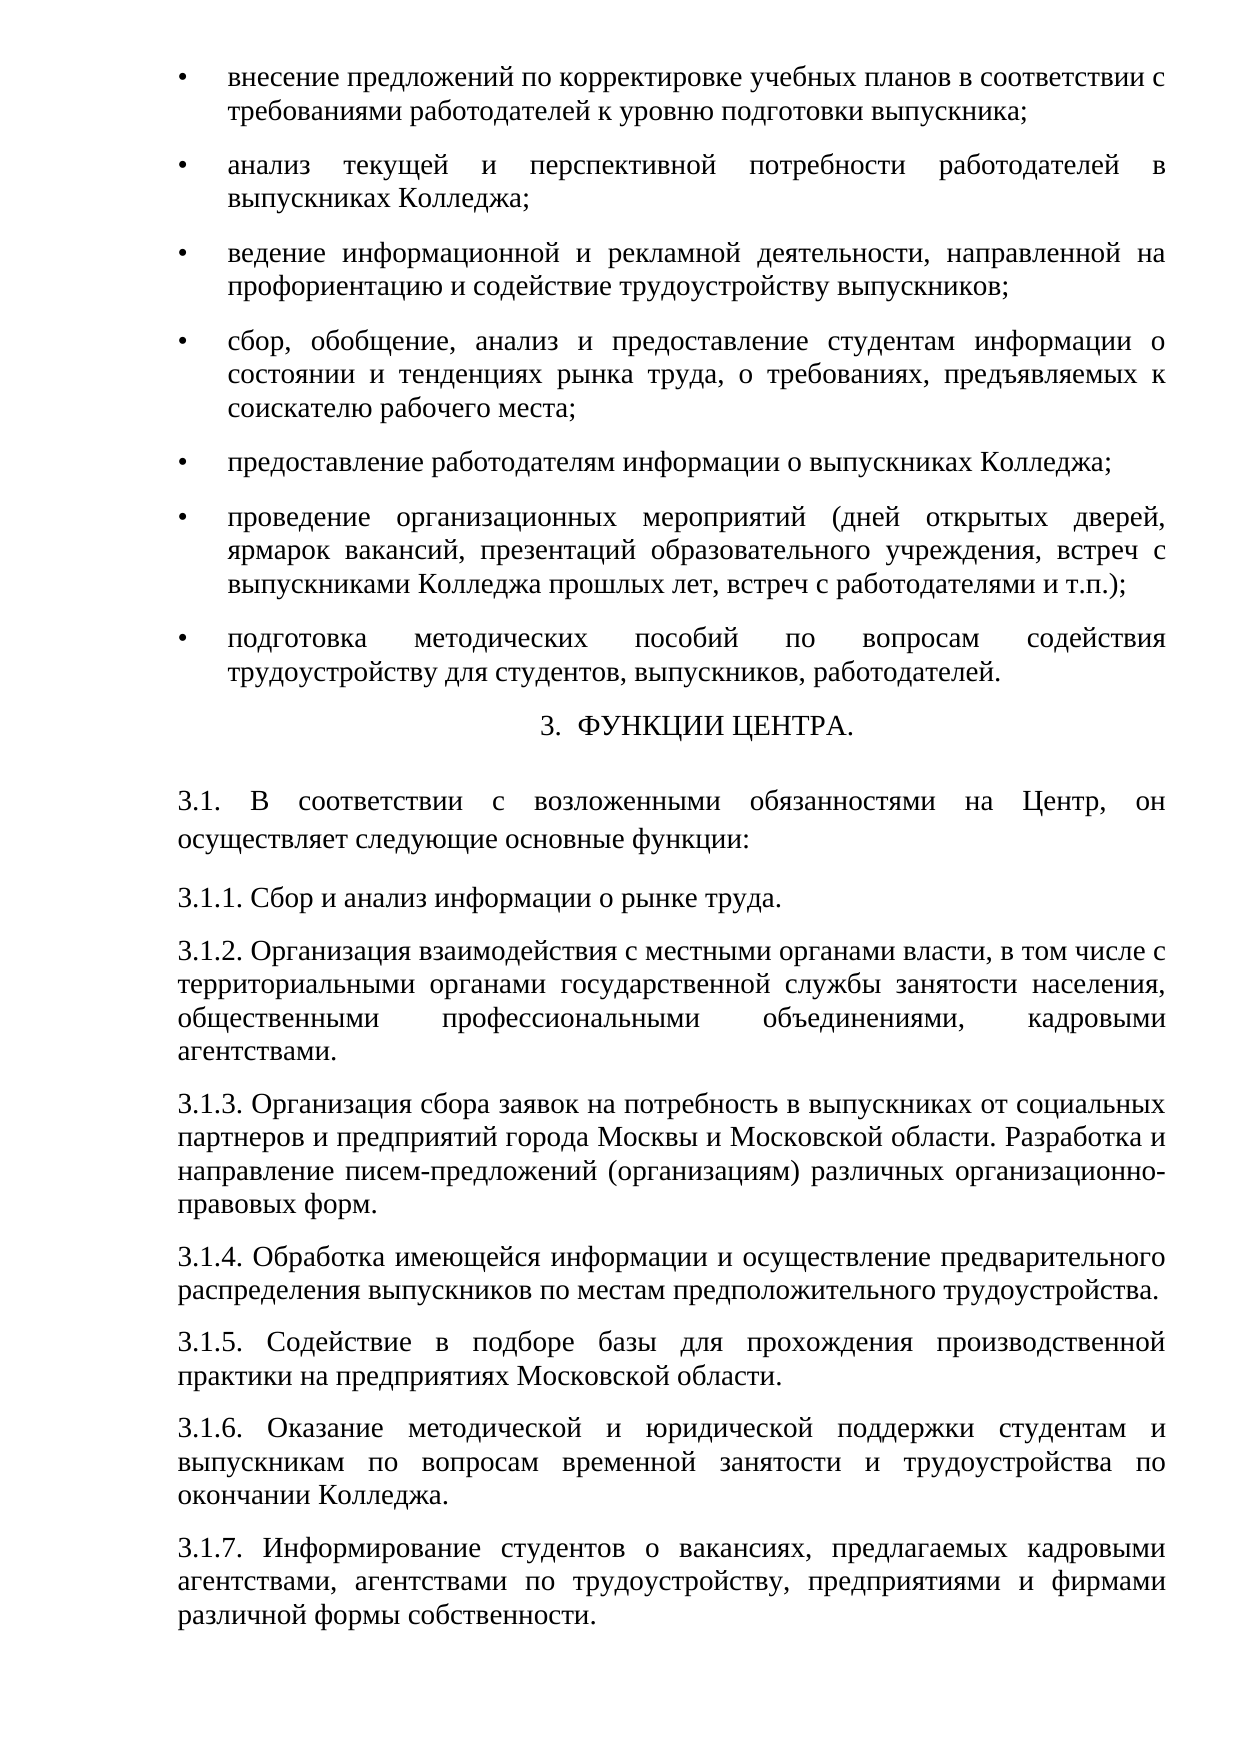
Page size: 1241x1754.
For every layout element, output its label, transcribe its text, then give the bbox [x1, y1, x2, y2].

text 3.1.1. Сбор и анализ информации о рынке труда. [177, 881, 1167, 914]
list сбор, обобщение, анализ и предоставление студентам информации о состоянии и тенденциях рынка труда, о требованиях, предъявляемых к соискателю рабочего места; [177, 323, 1167, 423]
list проведение организационных мероприятий (дней открытых дверей, ярмарок вакансий, презентаций образовательного учреждения, встреч с выпускниками Колледжа прошлых лет, встреч с работодателями и т.п.); [177, 499, 1167, 599]
text 3.1.6. Оказание методической и юридической поддержки студентам и выпускникам по вопросам временной занятости и трудоустройства по окончании Колледжа. [177, 1410, 1167, 1511]
list анализ текущей и перспективной потребности работодателей в выпускниках Колледжа; [177, 147, 1167, 214]
list ведение информационной и рекламной деятельности, направленной на профориентацию и содействие трудоустройству выпускников; [177, 235, 1167, 302]
list предоставление работодателям информации о выпускниках Колледжа; [177, 444, 1167, 478]
text 3.1.3. Организация сбора заявок на потребность в выпускниках от социальных партнеров и предприятий города Москвы и Московской области. Разработка и направление писем-предложений (организациям) различных организационно- правовых форм. [177, 1086, 1167, 1220]
text 3.1.5. Содействие в подборе базы для прохождения производственной практики на предприятиях Московской области. [177, 1324, 1167, 1392]
text 3.1.7. Информирование студентов о вакансиях, предлагаемых кадровыми агентствами, агентствами по трудоустройству, предприятиями и фирмами различной формы собственности. [177, 1530, 1167, 1630]
text 3.1.2. Организация взаимодействия с местными органами власти, в том числе с территориальными органами государственной службы занятости населения, общественными профессиональными объединениями, кадровыми агентствами. [177, 933, 1167, 1067]
list подготовка методических пособий по вопросам содействия трудоустройству для студентов, выпускников, работодателей. [177, 620, 1167, 687]
text 3.1.4. Обработка имеющейся информации и осуществление предварительного распределения выпускников по местам предположительного трудоустройства. [177, 1239, 1167, 1306]
list внесение предложений по корректировке учебных планов в соответствии с требованиями работодателей к уровню подготовки выпускника; [177, 59, 1167, 126]
list ФУНКЦИИ ЦЕНТРА. [227, 708, 1167, 742]
text 3.1. В соответствии с возложенными обязанностями на Центр, он осуществляет следующие основные функции: [177, 783, 1167, 855]
